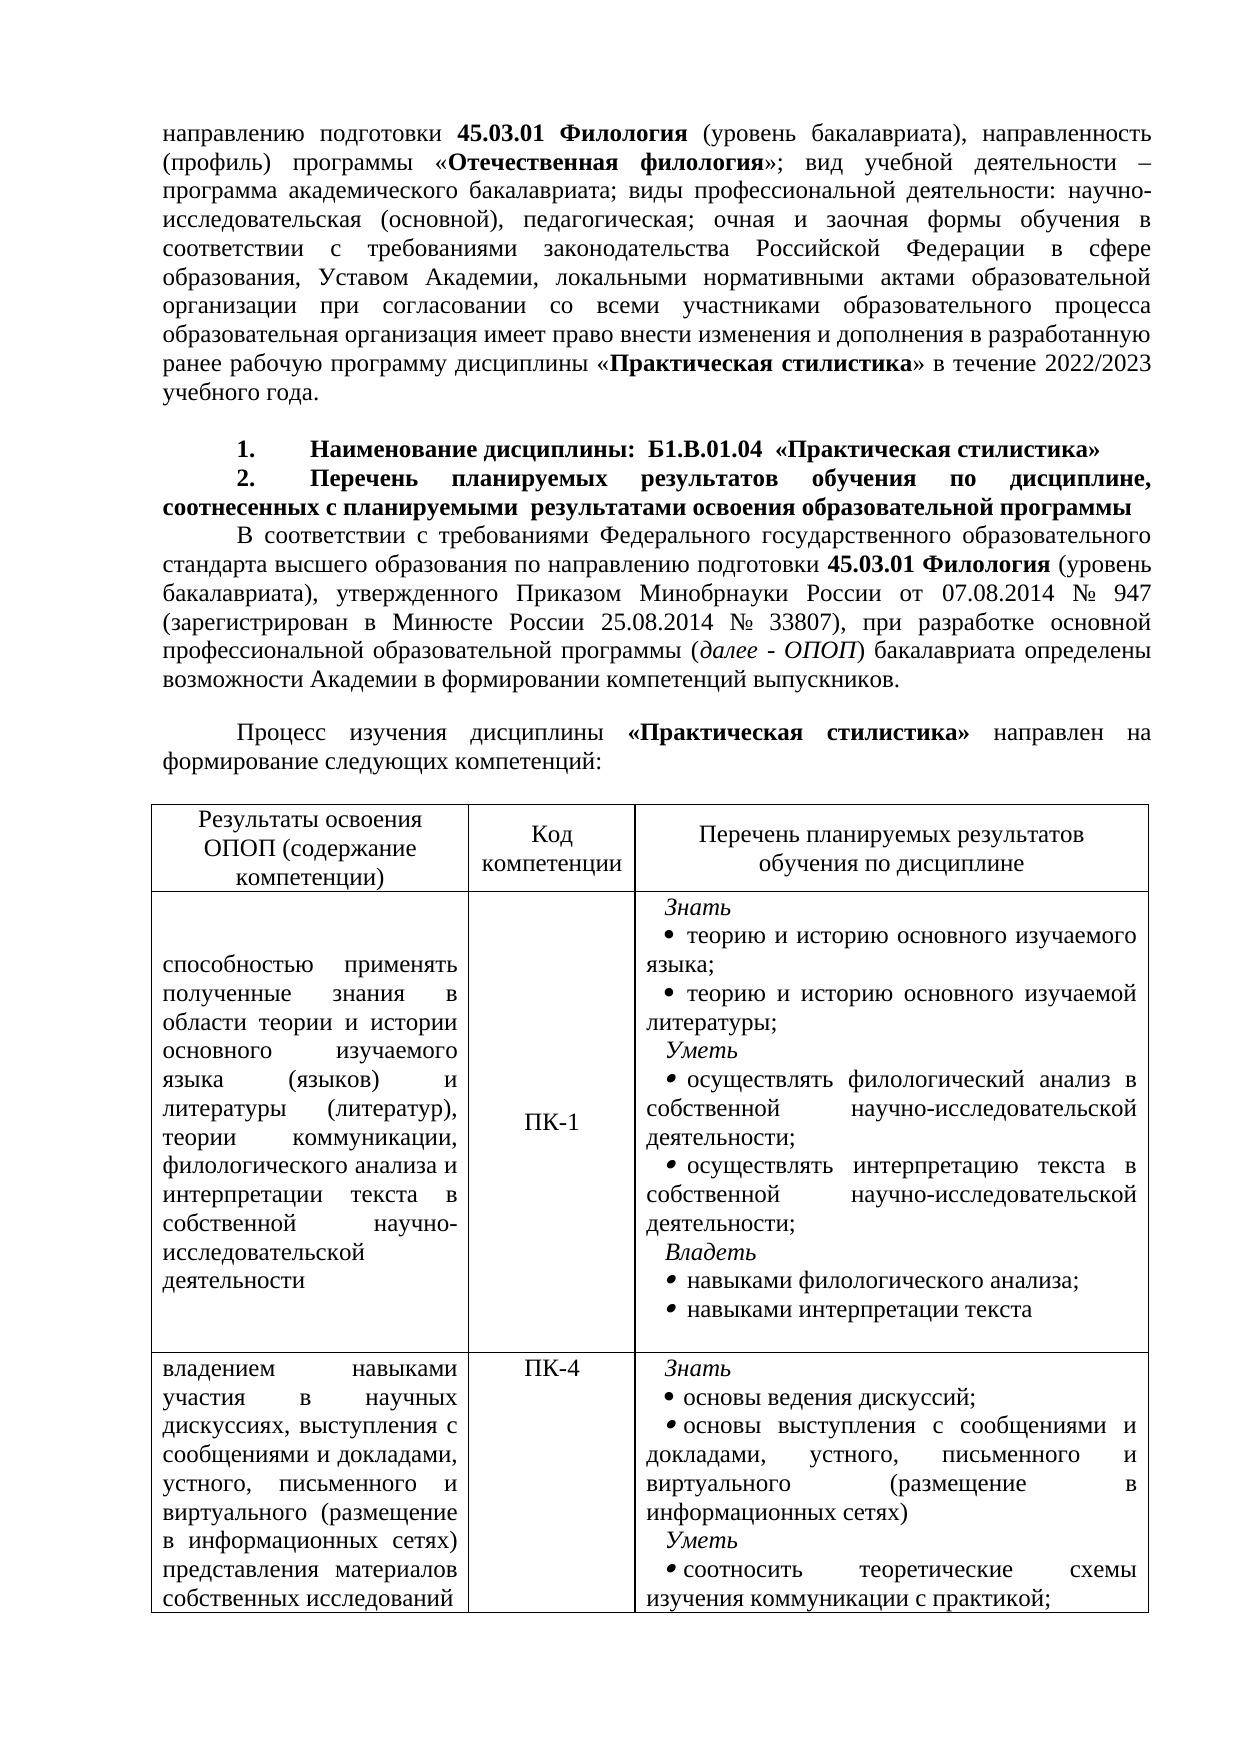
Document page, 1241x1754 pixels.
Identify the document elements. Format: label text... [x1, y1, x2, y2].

table_header Результаты освоения ОПОП (содержание компетенции) [152, 805, 468, 891]
list Перечень планируемых результатов обучения по дисциплине, соотнесенных с планируемыми результатами освоения образовательной программы [162, 463, 1152, 521]
table_header Перечень планируемых результатов обучения по дисциплине [636, 805, 1148, 891]
text В соответствии с требованиями Федерального государственного образовательного стандарта высшего образования по направлению подготовки 45.03.01 Филология (уровень бакалавриата), утвержденного Приказом Минобрнауки России от 07.08.2014 № 947 (зарегистрирован в Минюсте России 25.08.2014 № 33807), при разработке основной профессиональной образовательной программы (далее - ОПОП) бакалавриата определены возможности Академии в формировании компетенций выпускников. [162, 521, 1152, 693]
table_cell Знать теорию и историю основного изучаемого языка; теорию и историю основного изучаемой литературы; Уметь осуществлять филологический анализ в собственной научно-исследовательской деятельности; осуществлять интерпретацию текста в собственной научно-исследовательской деятельности; Владеть навыками филологического анализа; навыками интерпретации текста [636, 892, 1148, 1352]
list Наименование дисциплины: Б1.В.01.04 «Практическая стилистика» [162, 434, 1152, 463]
text Процесс изучения дисциплины «Практическая стилистика» направлен на формирование следующих компетенций: [162, 717, 1152, 775]
table_cell ПК-1 [469, 892, 634, 1352]
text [162, 118, 1152, 406]
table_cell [636, 1353, 1148, 1612]
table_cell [152, 1353, 468, 1612]
table_cell ПК-4 [469, 1353, 634, 1612]
table_header Код компетенции [469, 805, 634, 891]
table_cell способностью применять полученные знания в области теории и истории основного изучаемого языка (языков) и литературы (литератур), теории коммуникации, филологического анализа и интерпретации текста в собственной научно-исследовательской деятельности [152, 892, 468, 1352]
